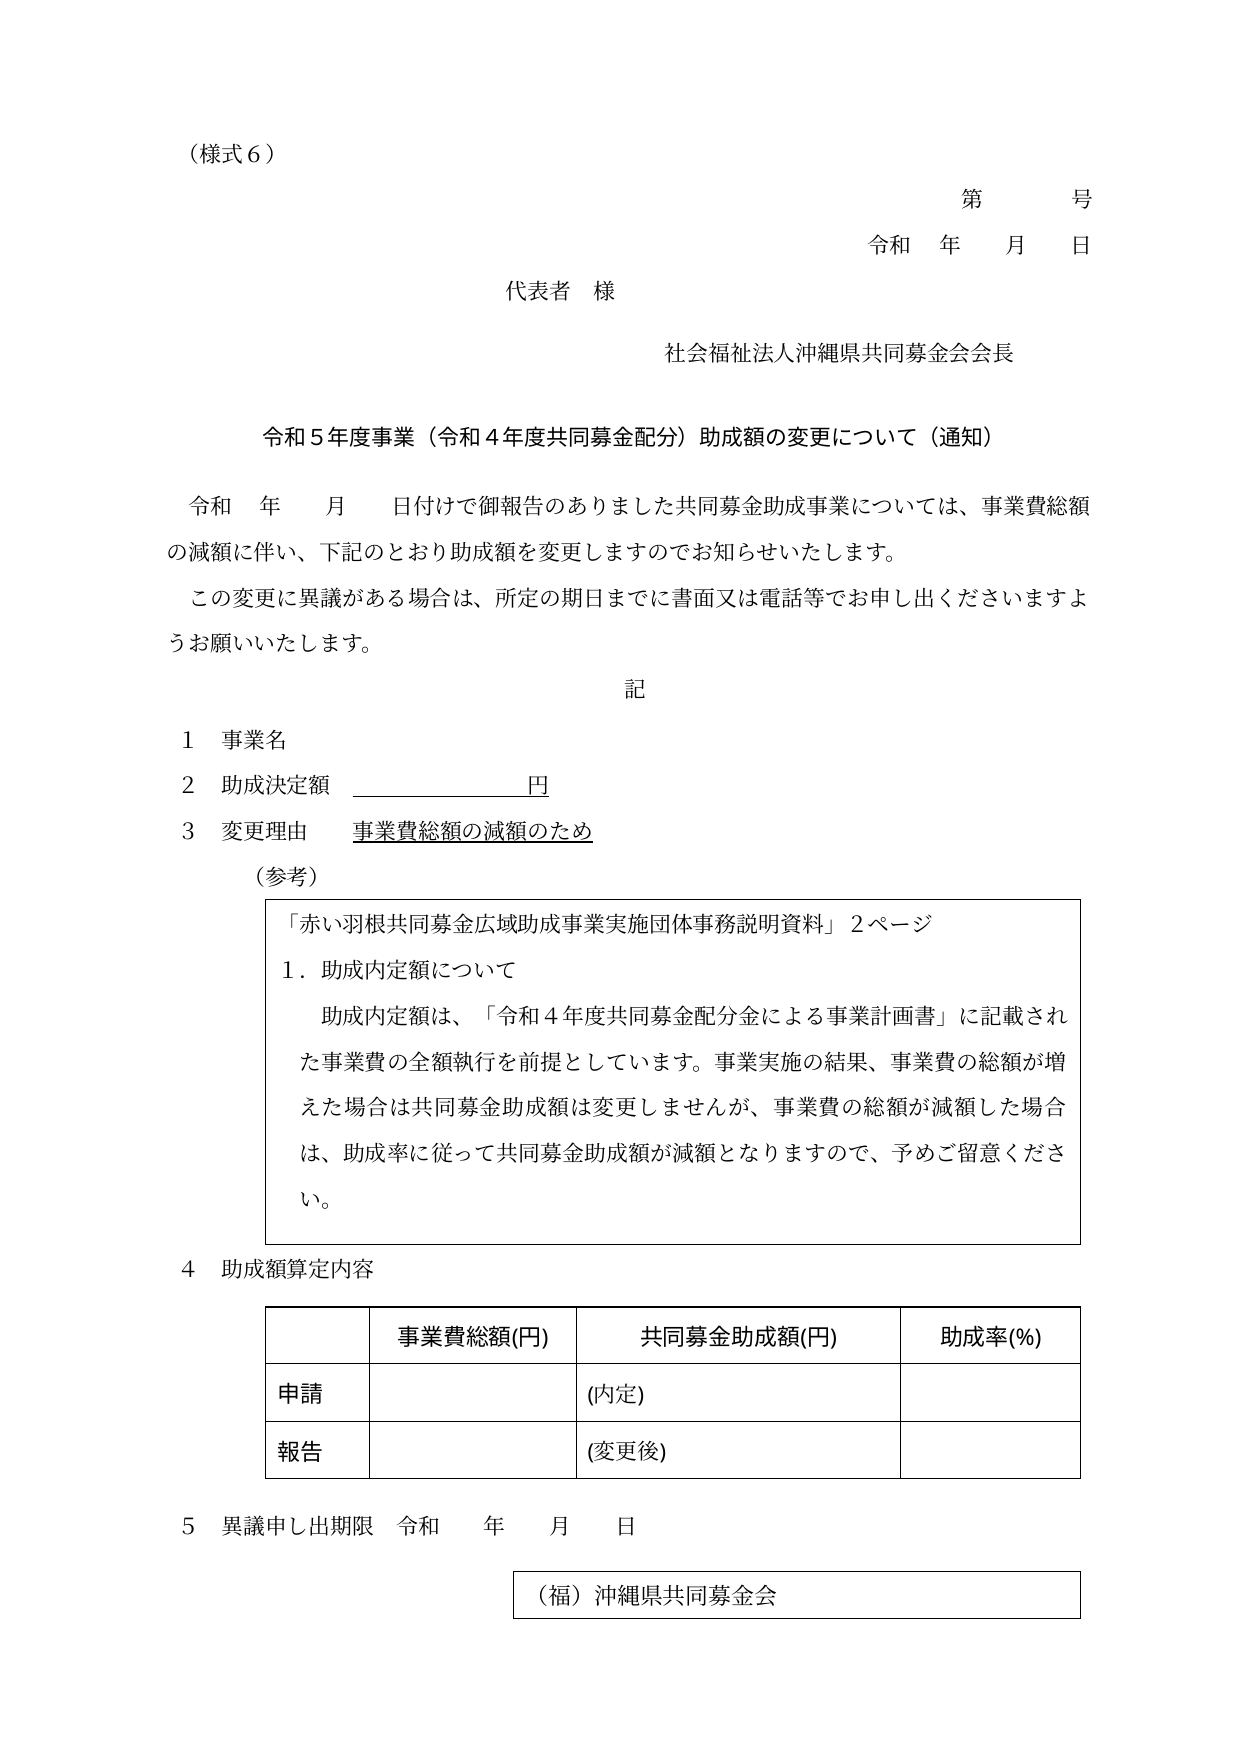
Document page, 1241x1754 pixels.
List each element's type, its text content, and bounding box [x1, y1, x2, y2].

text ２ 助成決定額 円 [177, 762, 1092, 807]
text 令和 年 月 日付けで御報告のありました共同募金助成事業については、事業費総額の減額に伴い、下記のとおり助成額を変更しますのでお知らせいたします。 [166, 482, 1092, 573]
text １ 事業名 [177, 716, 1092, 762]
text この変更に異議がある場合は、所定の期日までに書面又は電話等でお申し出くださいますようお願いいたします。 [166, 573, 1092, 665]
table_header [266, 1308, 369, 1363]
text ４ 助成額算定内容 [177, 1245, 1092, 1291]
table_cell (内定) [577, 1364, 900, 1421]
table_cell [370, 1422, 576, 1478]
subtitle 記 [177, 665, 1092, 711]
table_cell (変更後) [577, 1422, 900, 1478]
table_header 「赤い羽根共同募金広域助成事業実施団体事務説明資料」２ページ １．助成内定額について 助成内定額は、「令和４年度共同募金配分金による事業計画書」に記載された事業費の全額執行を前提としています。事業実施の結果、事業費の総額が増えた場合は共同募金助成額は変更しませんが、事業費の総額が減額した場合は、助成率に従って共同募金助成額が減額となりますので、予めご留意ください。 [266, 900, 1080, 1244]
text 第 号 [177, 175, 1092, 221]
text 代表者 様 [177, 267, 1092, 313]
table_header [514, 1572, 1080, 1618]
subtitle 令和５年度事業（令和４年度共同募金配分）助成額の変更について（通知） [177, 413, 1090, 459]
table_cell [901, 1422, 1080, 1478]
table_cell [370, 1364, 576, 1421]
text ３ 変更理由 事業費総額の減額のため [177, 807, 1092, 853]
table_cell [901, 1364, 1080, 1421]
text 令和 年 月 日 [177, 221, 1092, 267]
table_header 助成率(%) [901, 1308, 1080, 1363]
text （参考） [243, 853, 1092, 899]
table_header 共同募金助成額(円) [577, 1308, 900, 1363]
text （様式６） [177, 129, 1092, 175]
table_header 事業費総額(円) [370, 1308, 576, 1363]
table_cell 報告 [266, 1422, 369, 1478]
text 社会福祉法人沖縄県共同募金会会長 [664, 329, 1092, 374]
text ５ 異議申し出期限 令和 年 月 日 [177, 1502, 1092, 1548]
table_cell 申請 [266, 1364, 369, 1421]
